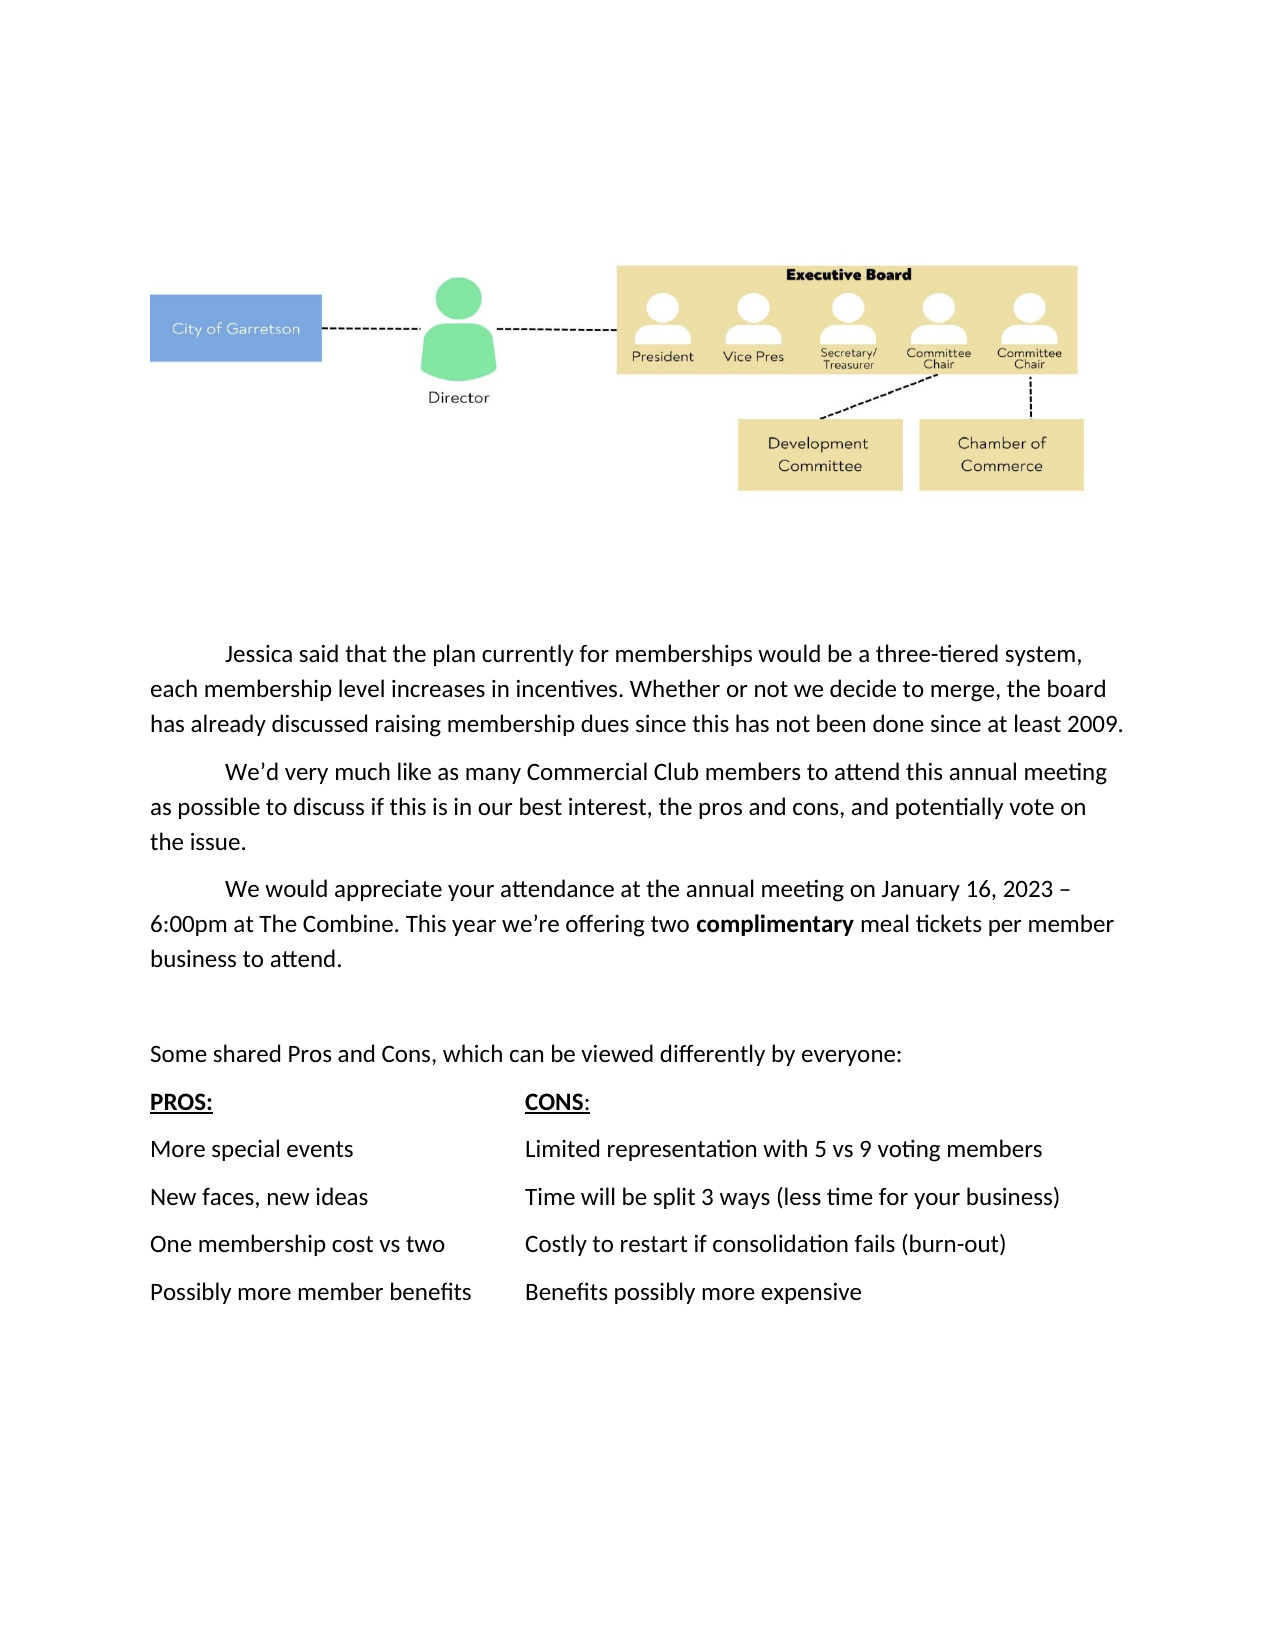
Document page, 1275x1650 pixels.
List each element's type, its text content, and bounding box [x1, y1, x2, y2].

text New faces, new ideas Time will be split 3 ways (less time for your business) [150, 1181, 1125, 1212]
text We’d very much like as many Commercial Club members to attend this annual meeting as possible to discuss if this is in our best interest, the pros and cons, and potentially vote on the issue. [150, 756, 1125, 857]
text We would appreciate your attendance at the annual meeting on January 16, 2023 – 6:00pm at The Combine. This year we’re offering two complimentary meal tickets per member business to attend. [150, 873, 1125, 974]
text Possibly more member benefits Benefits possibly more expensive [150, 1276, 1125, 1307]
text More special events Limited representation with 5 vs 9 voting members [150, 1133, 1125, 1164]
text PROS: CONS: [150, 1086, 1125, 1117]
picture [150, 135, 1125, 639]
text Some shared Pros and Cons, which can be viewed differently by everyone: [150, 1038, 1125, 1069]
text One membership cost vs two Costly to restart if consolidation fails (burn-out) [150, 1228, 1125, 1259]
text Jessica said that the plan currently for memberships would be a three-tiered system, each membership level increases in incentives. Whether or not we decide to merge, the board has already discussed raising membership dues since this has not been done since at least 2009. [150, 639, 1125, 739]
